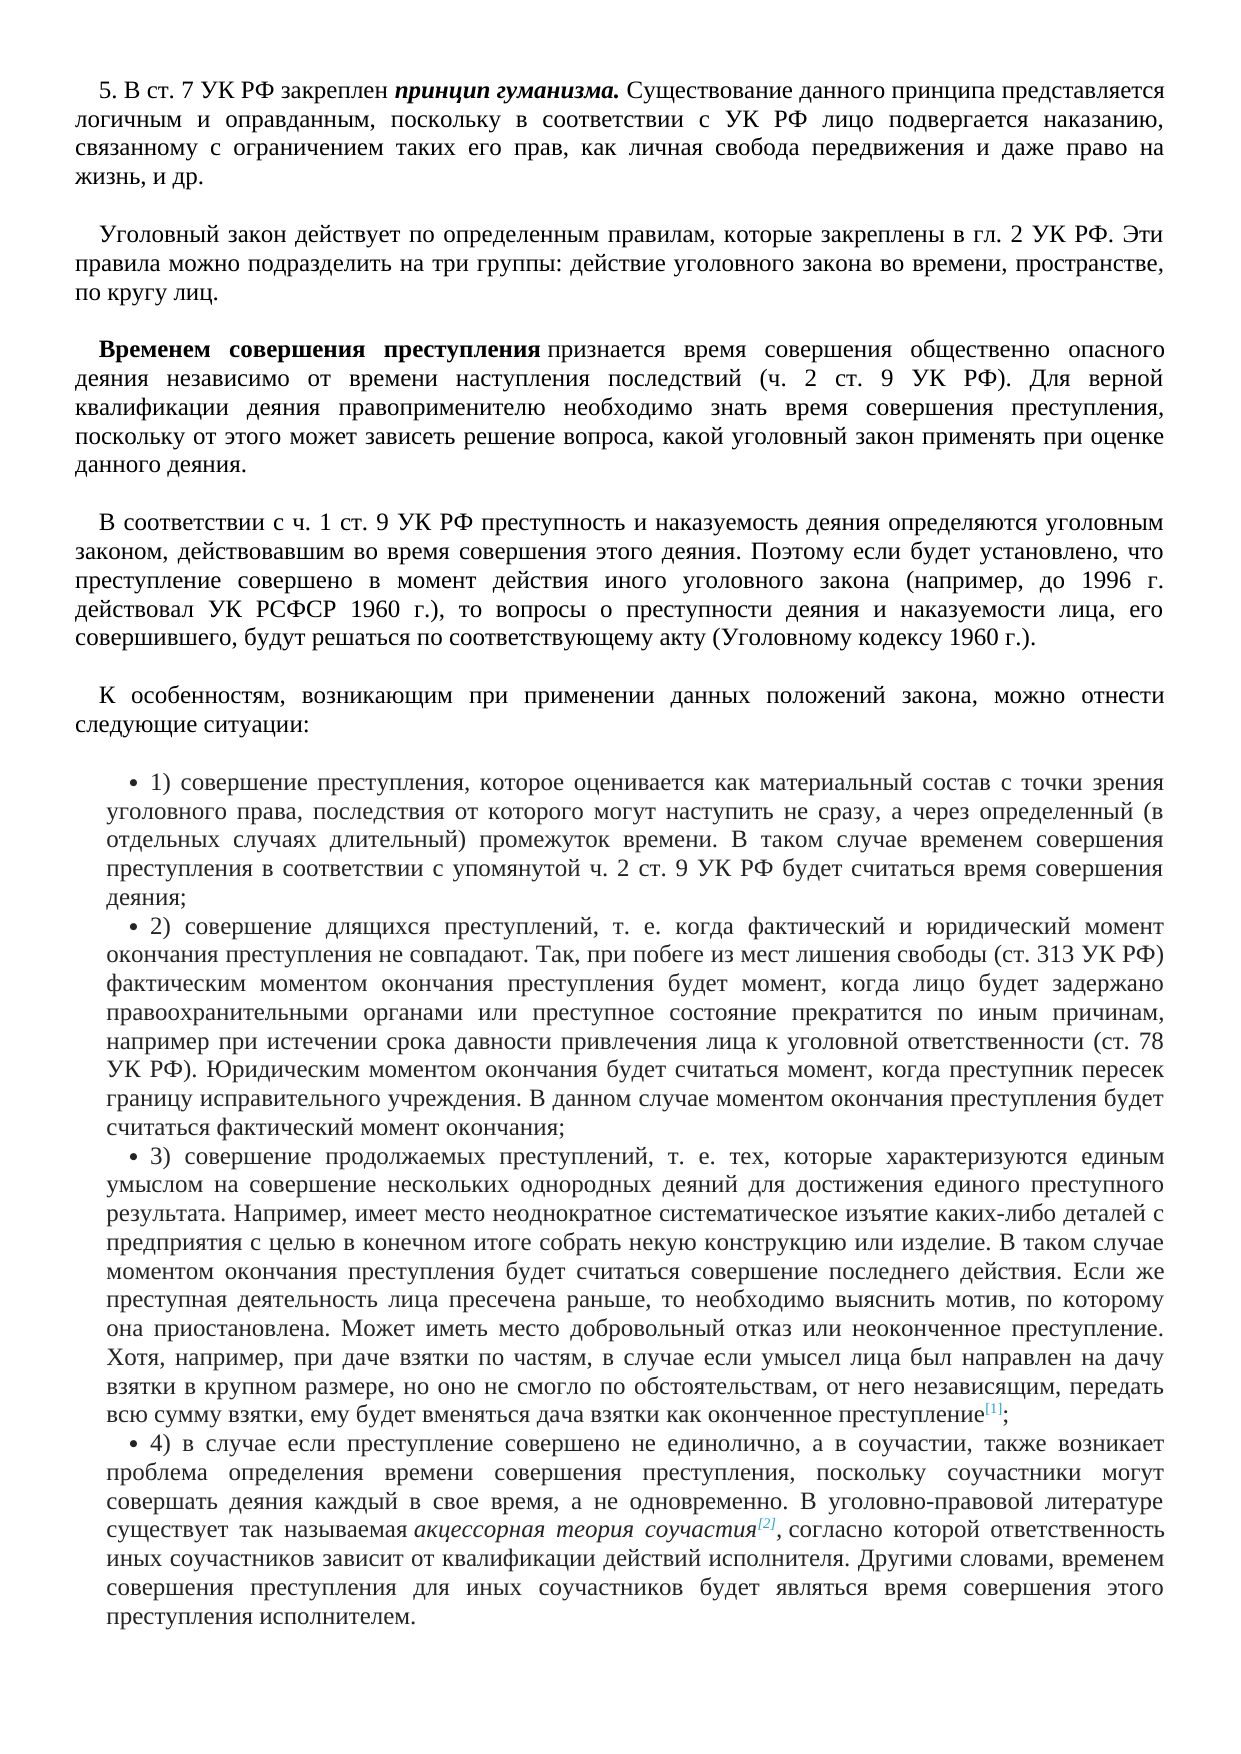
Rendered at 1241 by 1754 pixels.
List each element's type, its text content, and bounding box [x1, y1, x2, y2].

text В соответствии с ч. 1 ст. 9 УК РФ преступность и наказуемость деяния определяются уголовным законом, действовавшим во время совершения этого деяния. Поэтому если будет установлено, что преступление совершено в момент действия иного уголовного закона (например, до 1996 г. действовал УК РСФСР 1960 г.), то вопросы о преступности деяния и наказуемости лица, его совершившего, будут решаться по соответствующему акту (Уголовному кодексу 1960 г.). [75, 507, 1165, 651]
text К особенностям, возникающим при применении данных положений закона, можно отнести следующие ситуации: [75, 680, 1165, 738]
text 5. В ст. 7 УК РФ закреплен принцип гуманизма. Существование данного принципа представляется логичным и оправданным, поскольку в соответствии с УК РФ лицо подвергается наказанию, связанному с ограничением таких его прав, как личная свобода передвижения и даже право на жизнь, и др. [75, 75, 1165, 190]
list 4) в случае если преступление совершено не единолично, а в соучастии, также возникает проблема определения времени совершения преступления, поскольку соучастники могут совершать деяния каждый в свое время, а не одновременно. В уголовно-правовой литературе существует так называемая акцессорная теория соучастия[2], согласно которой ответственность иных соучастников зависит от квалификации действий исполнителя. Другими словами, временем совершения преступления для иных соучастников будет являться время совершения этого преступления исполнителем. [106, 1428, 1165, 1629]
text Уголовный закон действует по определенным правилам, которые закреплены в гл. 2 УК РФ. Эти правила можно подразделить на три группы: действие уголовного закона во времени, пространстве, по кругу лиц. [75, 219, 1165, 305]
text Временем совершения преступления признается время совершения общественно опасного деяния независимо от времени наступления последствий (ч. 2 ст. 9 УК РФ). Для верной квалификации деяния правоприменителю необходимо знать время совершения преступления, поскольку от этого может зависеть решение вопроса, какой уголовный закон применять при оценке данного деяния. [75, 334, 1165, 478]
list 3) совершение продолжаемых преступлений, т. е. тех, которые характеризуются единым умыслом на совершение нескольких однородных деяний для достижения единого преступного результата. Например, имеет место неоднократное систематическое изъятие каких-либо деталей с предприятия с целью в конечном итоге собрать некую конструкцию или изделие. В таком случае моментом окончания преступления будет считаться совершение последнего действия. Если же преступная деятельность лица пресечена раньше, то необходимо выяснить мотив, по которому она приостановлена. Может иметь место добровольный отказ или неоконченное преступление. Хотя, например, при даче взятки по частям, в случае если умысел лица был направлен на дачу взятки в крупном размере, но оно не смогло по обстоятельствам, от него независящим, передать всю сумму взятки, ему будет вменяться дача взятки как оконченное преступление[1]; [106, 1141, 1165, 1428]
list 1) совершение преступления, которое оценивается как материальный состав с точки зрения уголовного права, последствия от которого могут наступить не сразу, а через определенный (в отдельных случаях длительный) промежуток времени. В таком случае временем совершения преступления в соответствии с упомянутой ч. 2 ст. 9 УК РФ будет считаться время совершения деяния; [106, 767, 1165, 911]
list 2) совершение длящихся преступлений, т. е. когда фактический и юридический момент окончания преступления не совпадают. Так, при побеге из мест лишения свободы (ст. 313 УК РФ) фактическим моментом окончания преступления будет момент, когда лицо будет задержано правоохранительными органами или преступное состояние прекратится по иным причинам, например при истечении срока давности привлечения лица к уголовной ответственности (ст. 78 УК РФ). Юридическим моментом окончания будет считаться момент, когда преступник пересек границу исправительного учреждения. В данном случае моментом окончания преступления будет считаться фактический момент окончания; [106, 911, 1165, 1141]
